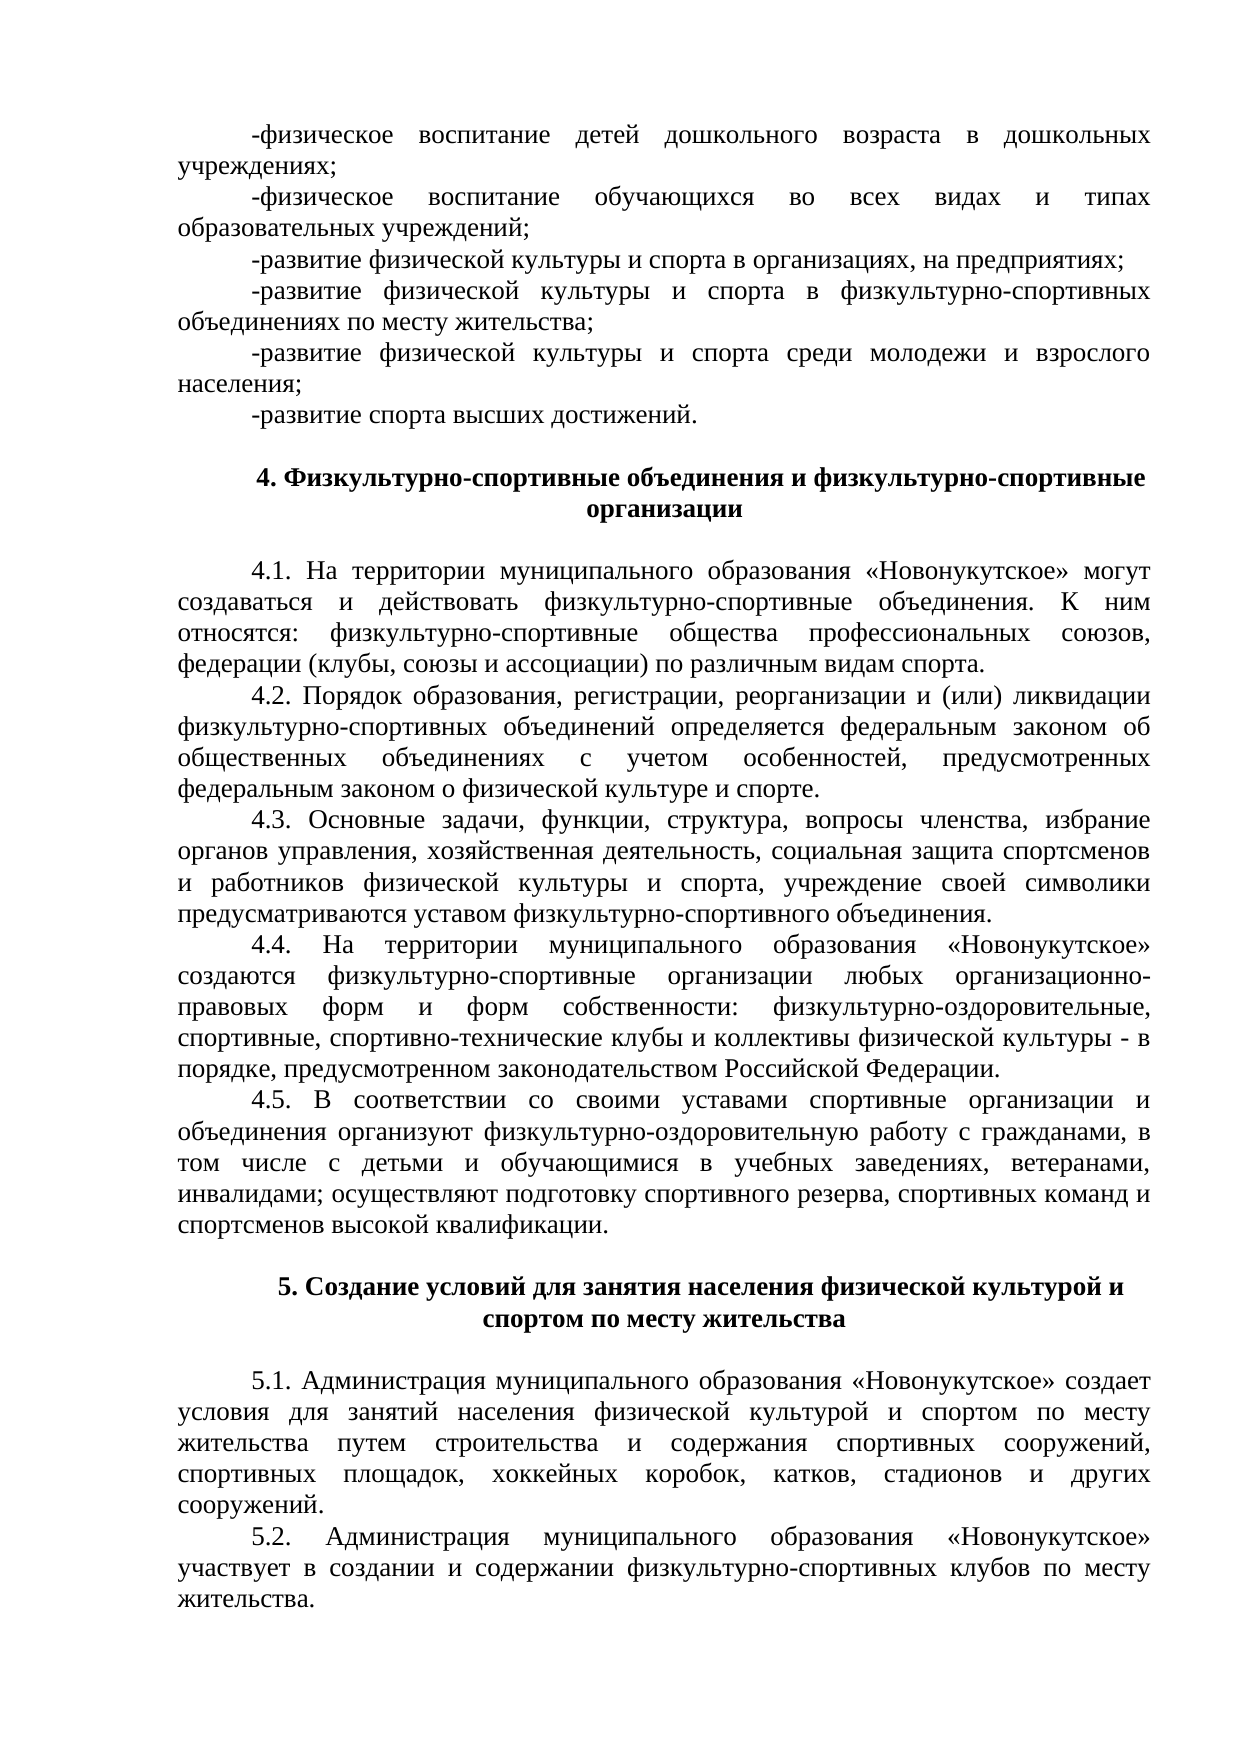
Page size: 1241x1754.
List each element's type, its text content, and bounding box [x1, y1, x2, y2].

text -физическое воспитание обучающихся во всех видах и типах образовательных учреждений; [177, 180, 1152, 243]
text -развитие физической культуры и спорта в организациях, на предприятиях; [177, 243, 1152, 274]
text 4.1. На территории муниципального образования «Новонукутское» могут создаваться и действовать физкультурно-спортивные объединения. К ним относятся: физкультурно-спортивные общества профессиональных союзов, федерации (клубы, союзы и ассоциации) по различным видам спорта. [177, 554, 1152, 679]
text 4.3. Основные задачи, функции, структура, вопросы членства, избрание органов управления, хозяйственная деятельность, социальная защита спортсменов и работников физической культуры и спорта, учреждение своей символики предусматриваются уставом физкультурно-спортивного объединения. [177, 803, 1152, 928]
text -физическое воспитание детей дошкольного возраста в дошкольных учреждениях; [177, 118, 1152, 180]
text -развитие спорта высших достижений. [177, 398, 1152, 429]
text 4.2. Порядок образования, регистрации, реорганизации и (или) ликвидации физкультурно-спортивных объединений определяется федеральным законом об общественных объединениях с учетом особенностей, предусмотренных федеральным законом о физической культуре и спорте. [177, 679, 1152, 803]
text 5. Создание условий для занятия населения физической культурой и спортом по месту жительства [177, 1271, 1152, 1333]
text 4. Физкультурно-спортивные объединения и физкультурно-спортивные организации [177, 461, 1152, 523]
text 4.5. В соответствии со своими уставами спортивные организации и объединения организуют физкультурно-оздоровительную работу с гражданами, в том числе с детьми и обучающимися в учебных заведениях, ветеранами, инвалидами; осуществляют подготовку спортивного резерва, спортивных команд и спортсменов высокой квалификации. [177, 1084, 1152, 1239]
text 4.4. На территории муниципального образования «Новонукутское» создаются физкультурно-спортивные организации любых организационно-правовых форм и форм собственности: физкультурно-оздоровительные, спортивные, спортивно-технические клубы и коллективы физической культуры - в порядке, предусмотренном законодательством Российской Федерации. [177, 928, 1152, 1084]
text -развитие физической культуры и спорта в физкультурно-спортивных объединениях по месту жительства; [177, 274, 1152, 336]
text -развитие физической культуры и спорта среди молодежи и взрослого населения; [177, 336, 1152, 398]
text 5.1. Администрация муниципального образования «Новонукутское» создает условия для занятий населения физической культурой и спортом по месту жительства путем строительства и содержания спортивных сооружений, спортивных площадок, хоккейных коробок, катков, стадионов и других сооружений. [177, 1364, 1152, 1520]
text 5.2. Администрация муниципального образования «Новонукутское» участвует в создании и содержании физкультурно-спортивных клубов по месту жительства. [177, 1520, 1152, 1613]
